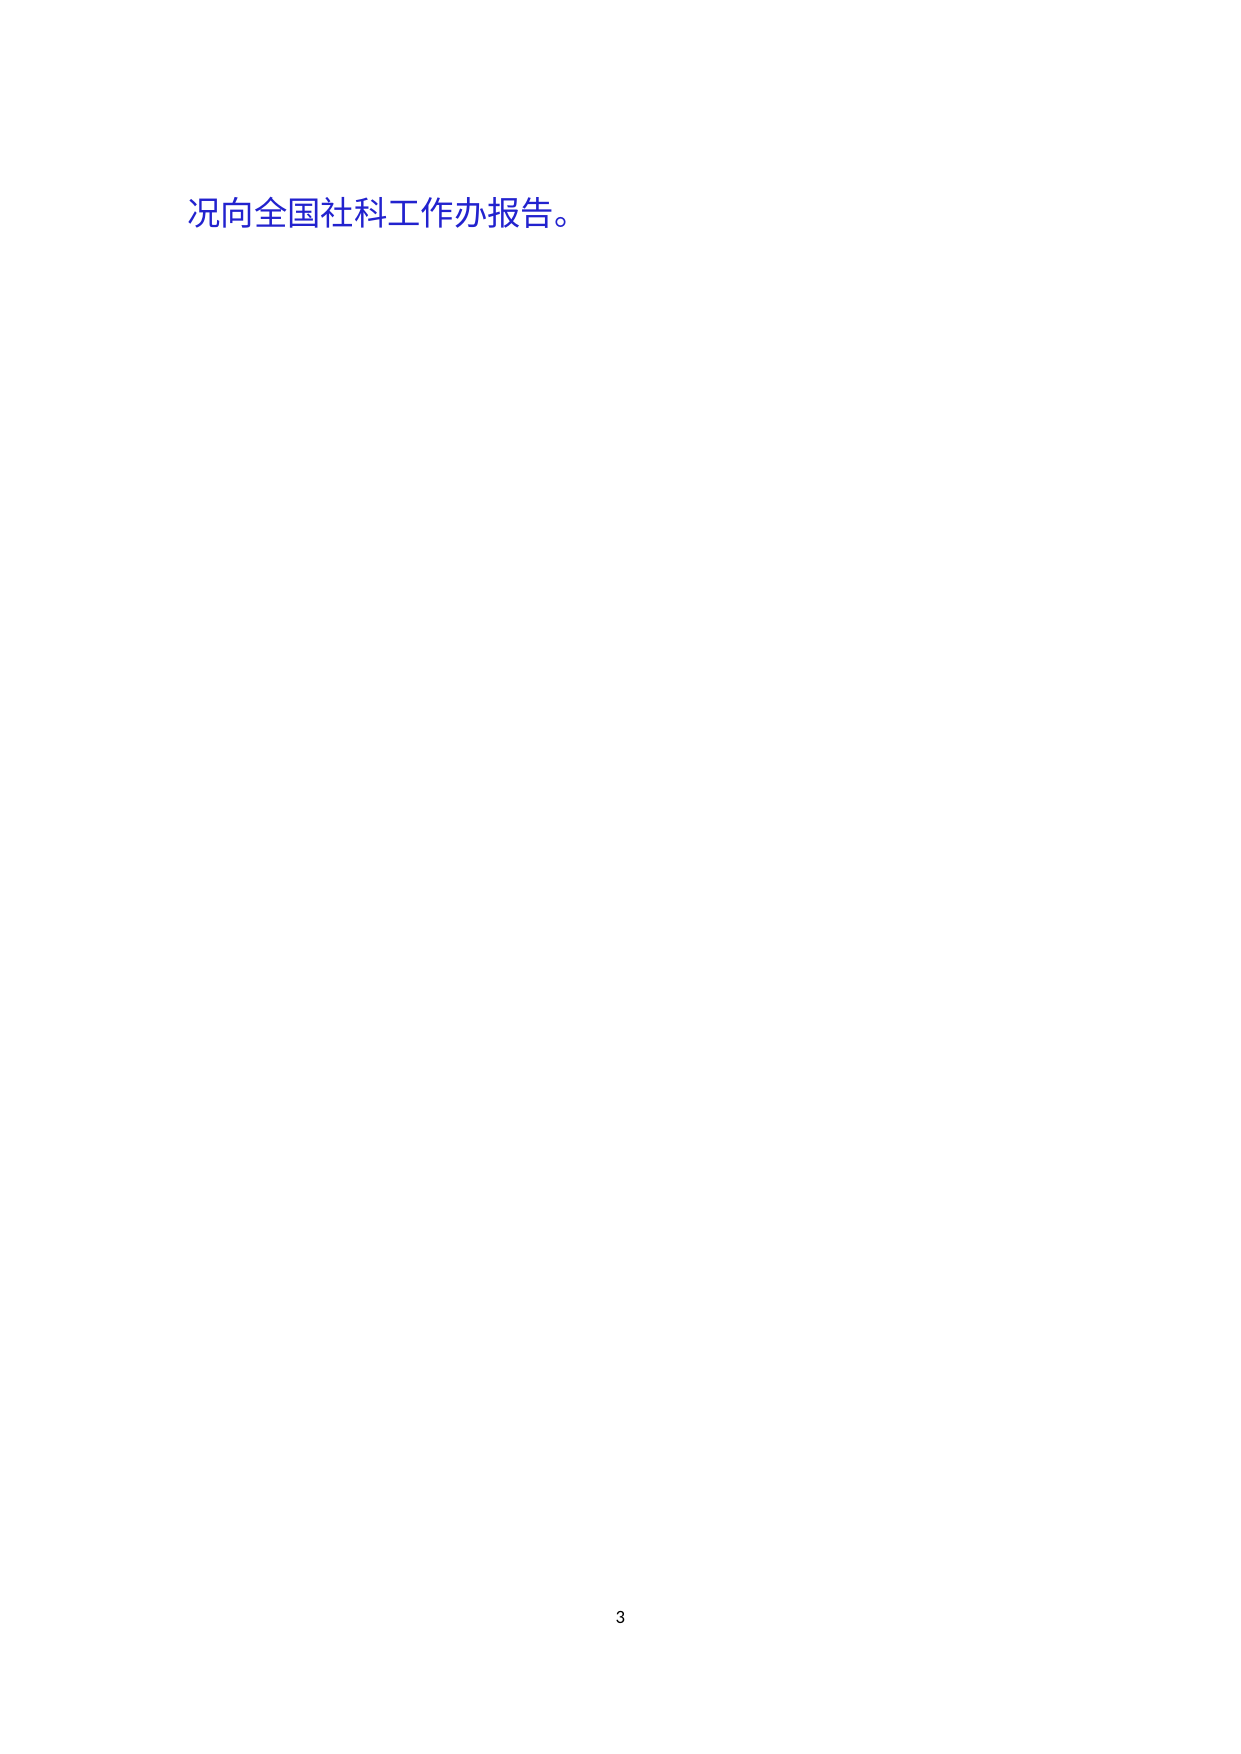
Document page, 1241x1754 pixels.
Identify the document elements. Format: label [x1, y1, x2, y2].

text [187, 178, 1053, 243]
